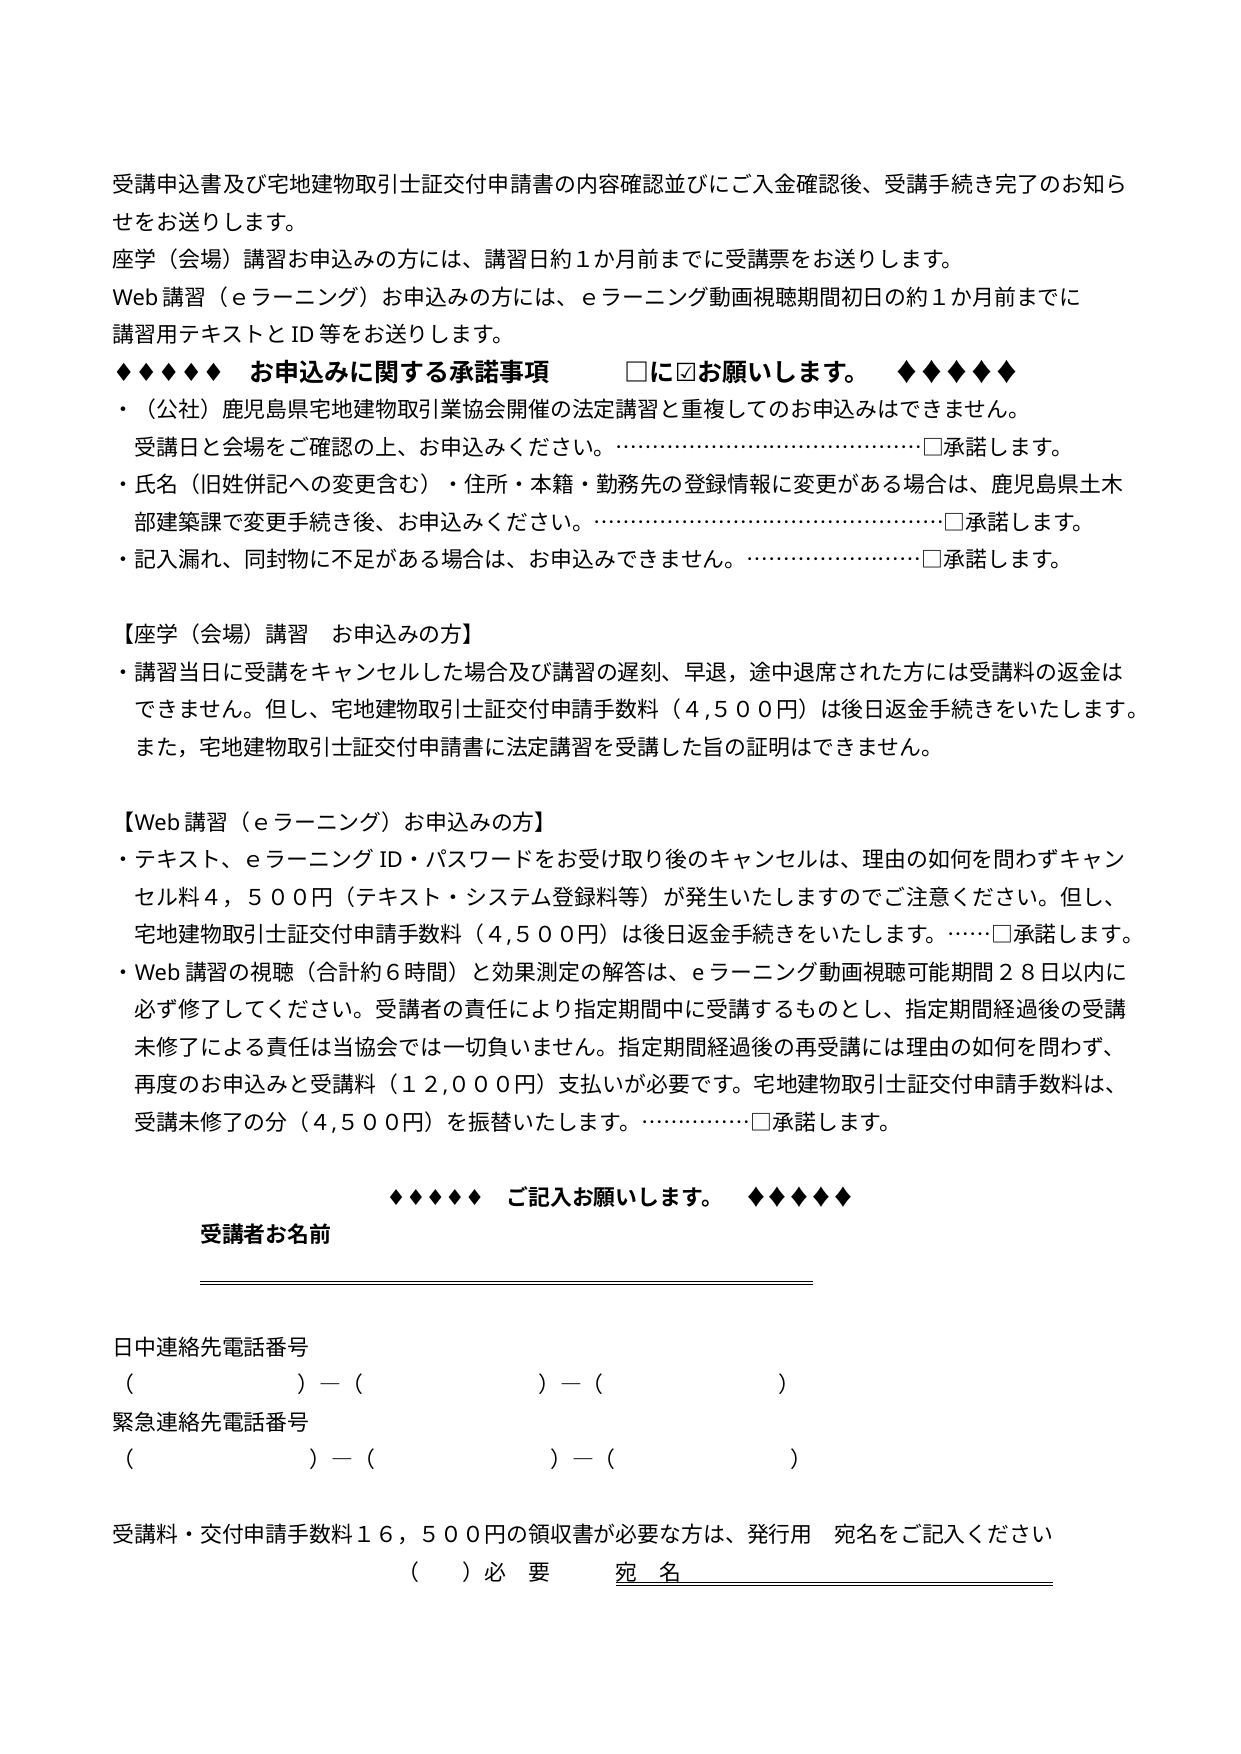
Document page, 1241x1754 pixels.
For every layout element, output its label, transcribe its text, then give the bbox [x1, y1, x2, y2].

text ・テキスト、ｅラーニングID・パスワードをお受け取り後のキャンセルは、理由の如何を問わずキャンセル料４，５００円（テキスト・システム登録料等）が発生いたしますのでご注意ください。但し、宅地建物取引士証交付申請手数料（４,５００円）は後日返金手続きをいたします。……□承諾します。 [112, 839, 1128, 952]
text ・記入漏れ、同封物に不足がある場合は、お申込みできません。……………………□承諾します。 [112, 539, 1128, 577]
text ・講習当日に受講をキャンセルした場合及び講習の遅刻、早退，途中退席された方には受講料の返金はできません。但し、宅地建物取引士証交付申請手数料（４,５００円）は後日返金手続きをいたします。また，宅地建物取引士証交付申請書に法定講習を受講した旨の証明はできません。 [112, 652, 1128, 764]
text （ ）―（ ）―（ ） [112, 1364, 1128, 1402]
text ・氏名（旧姓併記への変更含む）・住所・本籍・勤務先の登録情報に変更がある場合は、鹿児島県土木部建築課で変更手続き後、お申込みください。…………………………………………□承諾します。 [112, 464, 1128, 539]
text 【座学（会場）講習 お申込みの方】 [112, 614, 1128, 652]
text ご記入お願いします。 [112, 1177, 1128, 1214]
text ・Web講習の視聴（合計約６時間）と効果測定の解答は、eラーニング動画視聴可能期間２８日以内に必ず修了してください。受講者の責任により指定期間中に受講するものとし、指定期間経過後の受講未修了による責任は当協会では一切負いません。指定期間経過後の再受講には理由の如何を問わず、再度のお申込みと受講料（１２,０００円）支払いが必要です。宅地建物取引士証交付申請手数料は、受講未修了の分（４,５００円）を振替いたします。……………□承諾します。 [112, 952, 1128, 1139]
text ・（公社）鹿児島県宅地建物取引業協会開催の法定講習と重複してのお申込みはできません。 [112, 389, 1128, 427]
text 日中連絡先電話番号 [112, 1327, 1128, 1364]
text お申込みに関する承諾事項 □に☑お願いします。 [112, 352, 1128, 389]
text Web講習（ｅラーニング）お申込みの方には、ｅラーニング動画視聴期間初日の約１か月前までに [112, 277, 1128, 314]
text 座学（会場）講習お申込みの方には、講習日約１か月前までに受講票をお送りします。 [112, 239, 1128, 277]
text （ ）必 要 宛 名 [112, 1552, 1128, 1589]
text 受講者お名前 [112, 1214, 1128, 1252]
text （ ）―（ ）―（ ） [112, 1439, 1128, 1477]
text 緊急連絡先電話番号 [112, 1402, 1128, 1439]
text 受講日と会場をご確認の上、お申込みください。……………………………………□承諾します。 [112, 427, 1128, 464]
text 講習用テキストとID等をお送りします。 [112, 314, 1128, 352]
text 受講料・交付申請手数料１６，５００円の領収書が必要な方は、発行用 宛名をご記入ください [112, 1514, 1128, 1552]
text 【Web講習（ｅラーニング）お申込みの方】 [112, 802, 1128, 839]
text 受講申込書及び宅地建物取引士証交付申請書の内容確認並びにご入金確認後、受講手続き完了のお知らせをお送りします。 [112, 164, 1128, 239]
